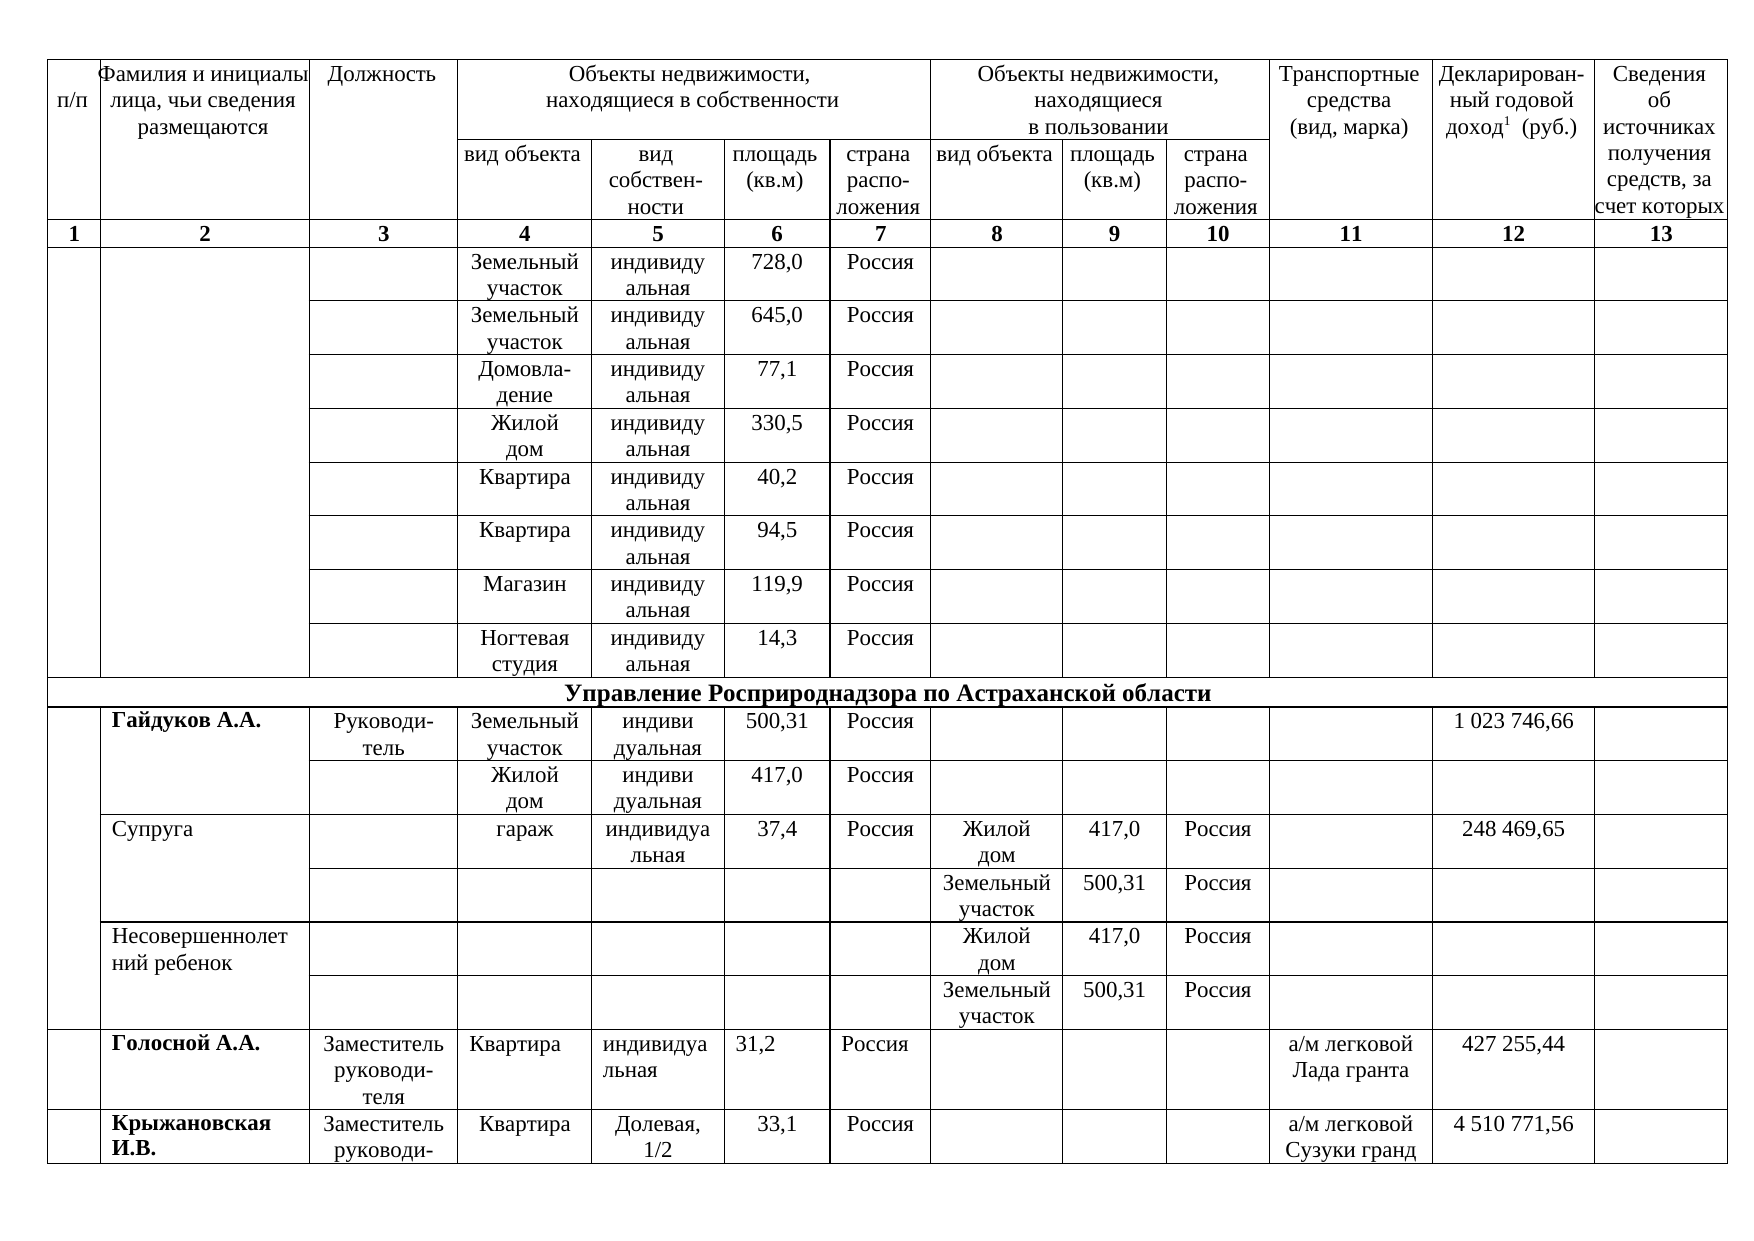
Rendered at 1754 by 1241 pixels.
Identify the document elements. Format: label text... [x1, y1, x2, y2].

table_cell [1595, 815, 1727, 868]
table_cell 11 [1270, 220, 1432, 247]
table_cell площадь (кв.м) [1063, 140, 1166, 219]
table_cell страна распо-ложения [1167, 140, 1269, 219]
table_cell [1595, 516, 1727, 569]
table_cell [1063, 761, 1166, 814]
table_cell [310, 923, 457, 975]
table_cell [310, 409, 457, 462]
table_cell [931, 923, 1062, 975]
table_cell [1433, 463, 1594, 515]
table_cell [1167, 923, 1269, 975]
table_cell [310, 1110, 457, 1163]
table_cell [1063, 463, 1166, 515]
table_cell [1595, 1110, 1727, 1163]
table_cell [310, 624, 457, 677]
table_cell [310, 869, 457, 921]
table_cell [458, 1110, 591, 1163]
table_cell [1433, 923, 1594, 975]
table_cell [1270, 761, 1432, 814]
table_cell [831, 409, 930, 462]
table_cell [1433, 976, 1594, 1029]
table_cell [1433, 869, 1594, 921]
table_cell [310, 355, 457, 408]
table_cell вид объекта [931, 140, 1062, 219]
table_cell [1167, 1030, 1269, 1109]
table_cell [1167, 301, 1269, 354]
table_header Объекты недвижимости, находящиеся в собственности [458, 60, 930, 139]
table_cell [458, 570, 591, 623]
table_cell вид собствен-ности [592, 140, 724, 219]
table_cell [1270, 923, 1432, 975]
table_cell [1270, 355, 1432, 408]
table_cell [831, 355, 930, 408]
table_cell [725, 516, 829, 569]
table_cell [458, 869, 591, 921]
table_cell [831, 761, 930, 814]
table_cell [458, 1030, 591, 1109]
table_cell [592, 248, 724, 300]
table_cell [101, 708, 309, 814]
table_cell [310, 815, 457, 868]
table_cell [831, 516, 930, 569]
table_cell 2 [101, 220, 309, 247]
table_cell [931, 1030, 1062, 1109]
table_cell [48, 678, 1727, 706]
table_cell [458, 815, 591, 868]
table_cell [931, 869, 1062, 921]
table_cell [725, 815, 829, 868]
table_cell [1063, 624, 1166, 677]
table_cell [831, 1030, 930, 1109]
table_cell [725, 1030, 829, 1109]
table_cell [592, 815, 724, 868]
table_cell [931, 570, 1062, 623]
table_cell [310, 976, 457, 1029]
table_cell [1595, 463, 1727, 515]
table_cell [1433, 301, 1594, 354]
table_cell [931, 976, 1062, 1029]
table_cell вид объекта [458, 140, 591, 219]
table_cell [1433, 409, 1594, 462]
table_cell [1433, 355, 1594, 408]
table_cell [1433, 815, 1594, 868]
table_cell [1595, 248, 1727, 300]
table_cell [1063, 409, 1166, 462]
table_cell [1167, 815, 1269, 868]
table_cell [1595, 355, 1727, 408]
table_header Транспортные средства (вид, марка) [1270, 60, 1432, 219]
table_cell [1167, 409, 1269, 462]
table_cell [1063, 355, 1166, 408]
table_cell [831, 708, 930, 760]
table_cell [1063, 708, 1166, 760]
table_header Сведения об источниках получения средств, за счет которых совершена сделка2 (вид приобретен-ного имущества, источники) [1595, 60, 1727, 219]
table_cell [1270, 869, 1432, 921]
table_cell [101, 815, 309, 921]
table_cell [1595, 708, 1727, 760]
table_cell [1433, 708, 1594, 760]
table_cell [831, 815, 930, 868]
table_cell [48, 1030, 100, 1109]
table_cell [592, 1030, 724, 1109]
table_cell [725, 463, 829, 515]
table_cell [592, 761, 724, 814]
table_header Объекты недвижимости, находящиеся в пользовании [931, 60, 1269, 139]
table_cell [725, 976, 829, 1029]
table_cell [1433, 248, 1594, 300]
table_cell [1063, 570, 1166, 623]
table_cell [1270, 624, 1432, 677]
table_cell 3 [310, 220, 457, 247]
table_cell страна распо-ложения [831, 140, 930, 219]
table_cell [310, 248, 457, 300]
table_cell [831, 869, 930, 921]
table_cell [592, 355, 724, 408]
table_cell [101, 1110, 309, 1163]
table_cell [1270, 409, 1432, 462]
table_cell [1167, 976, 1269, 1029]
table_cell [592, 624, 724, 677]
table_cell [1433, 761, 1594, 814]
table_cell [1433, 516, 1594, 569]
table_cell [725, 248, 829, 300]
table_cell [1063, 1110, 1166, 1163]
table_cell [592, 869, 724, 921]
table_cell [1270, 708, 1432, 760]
table_header Декларирован-ный годовой доход1 (руб.) [1433, 60, 1594, 219]
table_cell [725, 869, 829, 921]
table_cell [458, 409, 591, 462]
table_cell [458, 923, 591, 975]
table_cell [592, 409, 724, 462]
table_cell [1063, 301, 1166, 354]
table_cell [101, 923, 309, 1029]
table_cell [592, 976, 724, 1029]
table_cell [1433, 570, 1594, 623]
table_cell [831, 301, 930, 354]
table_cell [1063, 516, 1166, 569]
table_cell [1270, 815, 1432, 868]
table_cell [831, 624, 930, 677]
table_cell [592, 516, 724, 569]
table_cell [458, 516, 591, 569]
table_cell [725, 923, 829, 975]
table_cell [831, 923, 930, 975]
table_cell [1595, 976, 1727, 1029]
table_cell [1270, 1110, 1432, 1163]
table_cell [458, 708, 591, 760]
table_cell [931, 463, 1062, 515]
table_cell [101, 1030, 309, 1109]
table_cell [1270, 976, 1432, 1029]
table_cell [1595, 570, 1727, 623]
table_cell 1 [48, 220, 100, 247]
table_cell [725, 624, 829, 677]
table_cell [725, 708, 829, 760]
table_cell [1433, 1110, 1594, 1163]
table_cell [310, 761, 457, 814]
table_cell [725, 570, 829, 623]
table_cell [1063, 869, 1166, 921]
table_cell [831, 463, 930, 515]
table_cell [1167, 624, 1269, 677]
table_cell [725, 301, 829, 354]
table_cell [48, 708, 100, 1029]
table_cell 7 [831, 220, 930, 247]
table_cell 4 [458, 220, 591, 247]
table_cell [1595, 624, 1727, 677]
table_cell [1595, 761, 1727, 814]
table_cell 8 [931, 220, 1062, 247]
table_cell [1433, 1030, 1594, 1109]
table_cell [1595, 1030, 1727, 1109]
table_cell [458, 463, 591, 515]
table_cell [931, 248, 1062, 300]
table_cell 5 [592, 220, 724, 247]
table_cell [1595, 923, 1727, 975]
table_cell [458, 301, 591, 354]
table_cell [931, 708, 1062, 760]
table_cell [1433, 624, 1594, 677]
table_cell 6 [725, 220, 829, 247]
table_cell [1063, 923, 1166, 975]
table_cell 13 [1595, 220, 1727, 247]
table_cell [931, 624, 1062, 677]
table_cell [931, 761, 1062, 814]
table_cell 9 [1063, 220, 1166, 247]
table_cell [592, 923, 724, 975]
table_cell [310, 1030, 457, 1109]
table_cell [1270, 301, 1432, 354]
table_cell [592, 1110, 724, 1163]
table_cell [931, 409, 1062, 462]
table_cell площадь (кв.м) [725, 140, 829, 219]
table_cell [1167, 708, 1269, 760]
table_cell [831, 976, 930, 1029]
table_header Фамилия и инициалы лица, чьи сведения размещаются [101, 60, 309, 219]
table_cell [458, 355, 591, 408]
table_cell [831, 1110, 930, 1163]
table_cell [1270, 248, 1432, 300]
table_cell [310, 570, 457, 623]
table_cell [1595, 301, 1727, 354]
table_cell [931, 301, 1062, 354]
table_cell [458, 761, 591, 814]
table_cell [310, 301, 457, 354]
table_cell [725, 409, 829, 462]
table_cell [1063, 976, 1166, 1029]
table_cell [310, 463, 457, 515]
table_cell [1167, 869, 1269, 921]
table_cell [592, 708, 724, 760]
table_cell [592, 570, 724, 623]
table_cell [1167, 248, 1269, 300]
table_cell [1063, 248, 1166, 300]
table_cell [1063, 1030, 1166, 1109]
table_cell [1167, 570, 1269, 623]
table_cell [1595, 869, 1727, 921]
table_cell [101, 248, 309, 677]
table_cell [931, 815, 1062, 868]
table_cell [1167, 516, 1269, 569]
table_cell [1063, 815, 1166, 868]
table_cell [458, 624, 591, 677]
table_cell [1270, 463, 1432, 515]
table_header Должность [310, 60, 457, 219]
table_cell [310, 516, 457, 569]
table_cell 12 [1433, 220, 1594, 247]
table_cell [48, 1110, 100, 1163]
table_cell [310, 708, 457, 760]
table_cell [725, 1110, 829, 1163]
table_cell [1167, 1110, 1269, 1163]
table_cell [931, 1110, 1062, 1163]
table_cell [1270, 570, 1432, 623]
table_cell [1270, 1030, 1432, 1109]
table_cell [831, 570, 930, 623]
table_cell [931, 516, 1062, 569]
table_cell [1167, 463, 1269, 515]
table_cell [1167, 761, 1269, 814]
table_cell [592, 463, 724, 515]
table_header № п/п [48, 60, 100, 219]
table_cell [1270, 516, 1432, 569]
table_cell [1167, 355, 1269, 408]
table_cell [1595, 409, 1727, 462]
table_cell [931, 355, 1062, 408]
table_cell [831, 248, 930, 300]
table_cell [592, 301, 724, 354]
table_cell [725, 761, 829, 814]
table_cell 10 [1167, 220, 1269, 247]
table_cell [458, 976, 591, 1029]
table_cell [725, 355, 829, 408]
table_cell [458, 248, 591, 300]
